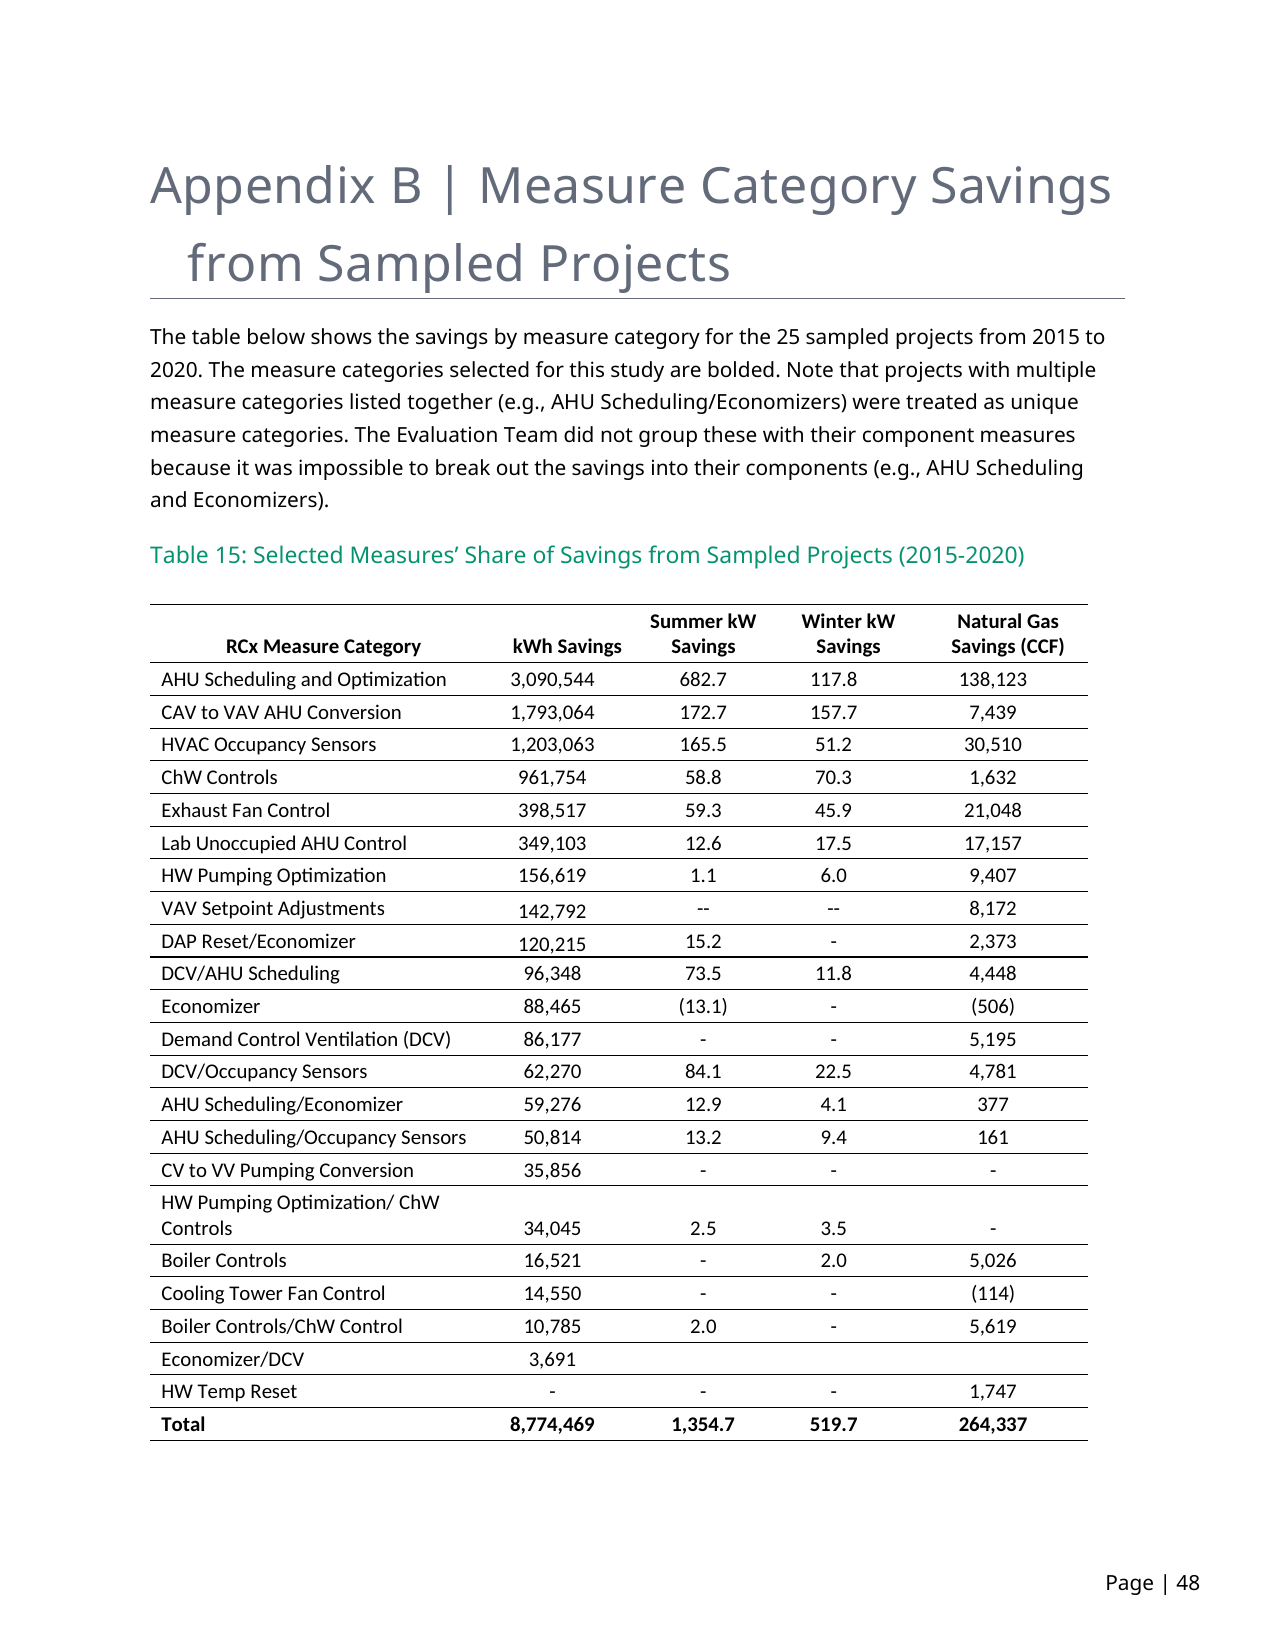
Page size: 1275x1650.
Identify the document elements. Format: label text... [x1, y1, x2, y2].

table_cell HW Temp Reset [150, 1375, 497, 1407]
table_cell 13.2 [638, 1121, 769, 1153]
table_cell 156,619 [497, 859, 637, 891]
table_cell 172.7 [638, 696, 769, 727]
table_cell - [928, 1154, 1087, 1185]
table_cell - [769, 925, 928, 956]
table_cell 30,510 [928, 729, 1087, 760]
table_header kWh Savings [497, 605, 637, 662]
table_cell - [769, 1277, 928, 1309]
table_cell - [769, 1023, 928, 1054]
table_cell 17.5 [769, 827, 928, 858]
table_cell 120,215 [497, 925, 637, 956]
table_cell (506) [928, 990, 1087, 1022]
table_cell ChW Controls [150, 761, 497, 793]
table_cell 10,785 [497, 1310, 637, 1342]
table_cell 59,276 [497, 1088, 637, 1120]
table_cell - [769, 1310, 928, 1342]
table_cell 84.1 [638, 1056, 769, 1087]
table_cell HW Pumping Optimization [150, 859, 497, 891]
table_cell 22.5 [769, 1056, 928, 1087]
table_cell - [638, 1375, 769, 1407]
table_cell 50,814 [497, 1121, 637, 1153]
table_cell 157.7 [769, 696, 928, 727]
table_cell 117.8 [769, 663, 928, 695]
table_cell HW Pumping Optimization/ ChW Controls [150, 1186, 497, 1243]
table_cell 1,793,064 [497, 696, 637, 727]
table_cell Boiler Controls/ChW Control [150, 1310, 497, 1342]
table_cell 45.9 [769, 794, 928, 826]
list Appendix B | Measure Category Savings from Sampled Projects [150, 150, 1125, 298]
table_cell HVAC Occupancy Sensors [150, 729, 497, 760]
table_cell 8,172 [928, 892, 1087, 924]
table_cell 12.6 [638, 827, 769, 858]
table_cell -- [769, 892, 928, 924]
table_header RCx Measure Category [150, 605, 497, 662]
table_cell 4.1 [769, 1088, 928, 1120]
table_cell 5,195 [928, 1023, 1087, 1054]
text Table 15: Selected Measures’ Share of Savings from Sampled Projects (2015-2020) [150, 539, 1125, 570]
table_cell 264,337 [928, 1408, 1087, 1440]
table_cell 4,781 [928, 1056, 1087, 1087]
table_cell Economizer [150, 990, 497, 1022]
table_cell Exhaust Fan Control [150, 794, 497, 826]
table_cell 96,348 [497, 958, 637, 989]
table_cell CAV to VAV AHU Conversion [150, 696, 497, 727]
table_cell - [638, 1023, 769, 1054]
table_cell 377 [928, 1088, 1087, 1120]
table_cell 70.3 [769, 761, 928, 793]
table_cell 34,045 [497, 1186, 637, 1243]
table_cell 59.3 [638, 794, 769, 826]
table_cell AHU Scheduling/Economizer [150, 1088, 497, 1120]
table_cell Total [150, 1408, 497, 1440]
table_cell 6.0 [769, 859, 928, 891]
table_cell 51.2 [769, 729, 928, 760]
table_cell 2,373 [928, 925, 1087, 956]
table_cell Boiler Controls [150, 1245, 497, 1276]
table_cell - [769, 990, 928, 1022]
table_header Winter kW Savings [769, 605, 928, 662]
table_cell - [638, 1245, 769, 1276]
table_cell 2.0 [769, 1245, 928, 1276]
table_cell VAV Setpoint Adjustments [150, 892, 497, 924]
table_cell 35,856 [497, 1154, 637, 1185]
table_cell 138,123 [928, 663, 1087, 695]
table_cell AHU Scheduling/Occupancy Sensors [150, 1121, 497, 1153]
table_cell - [769, 1375, 928, 1407]
table_cell -- [638, 892, 769, 924]
table_cell 349,103 [497, 827, 637, 858]
table_cell 9,407 [928, 859, 1087, 891]
table_cell AHU Scheduling and Optimization [150, 663, 497, 695]
text The table below shows the savings by measure category for the 25 sampled projects from 2015 to 2020. The measure categories selected for this study are bolded. Note that projects with multiple measure categories listed together (e.g., AHU Scheduling/Economizers) were treated as unique measure categories. The Evaluation Team did not group these with their component measures because it was impossible to break out the savings into their components (e.g., AHU Scheduling and Economizers). [150, 322, 1125, 514]
table_cell 398,517 [497, 794, 637, 826]
table_cell 86,177 [497, 1023, 637, 1054]
table_cell 16,521 [497, 1245, 637, 1276]
table_cell Demand Control Ventilation (DCV) [150, 1023, 497, 1054]
table_cell 142,792 [497, 892, 637, 924]
table_cell 4,448 [928, 958, 1087, 989]
table_cell DCV/Occupancy Sensors [150, 1056, 497, 1087]
table_cell Lab Unoccupied AHU Control [150, 827, 497, 858]
table_cell 62,270 [497, 1056, 637, 1087]
table_cell 2.0 [638, 1310, 769, 1342]
table_cell 9.4 [769, 1121, 928, 1153]
table_cell 2.5 [638, 1186, 769, 1243]
table_cell DAP Reset/Economizer [150, 925, 497, 956]
table_cell 73.5 [638, 958, 769, 989]
table_cell [769, 1343, 928, 1374]
table_cell 5,026 [928, 1245, 1087, 1276]
table_cell 1,203,063 [497, 729, 637, 760]
table_cell 1,354.7 [638, 1408, 769, 1440]
table_cell - [497, 1375, 637, 1407]
table_cell - [928, 1186, 1087, 1243]
table_header Summer kW Savings [638, 605, 769, 662]
table_cell DCV/AHU Scheduling [150, 958, 497, 989]
table_cell Economizer/DCV [150, 1343, 497, 1374]
table_cell 17,157 [928, 827, 1087, 858]
table_cell 165.5 [638, 729, 769, 760]
table_cell 161 [928, 1121, 1087, 1153]
table_cell (13.1) [638, 990, 769, 1022]
table_cell 3.5 [769, 1186, 928, 1243]
table_cell 3,691 [497, 1343, 637, 1374]
table_cell - [769, 1154, 928, 1185]
table_cell 88,465 [497, 990, 637, 1022]
table_cell 58.8 [638, 761, 769, 793]
table_cell [638, 1343, 769, 1374]
table_cell 11.8 [769, 958, 928, 989]
table_cell 8,774,469 [497, 1408, 637, 1440]
table_header Natural Gas Savings (CCF) [928, 605, 1087, 662]
table_cell 5,619 [928, 1310, 1087, 1342]
table_cell CV to VV Pumping Conversion [150, 1154, 497, 1185]
table_cell 15.2 [638, 925, 769, 956]
table_cell - [638, 1277, 769, 1309]
table_cell Cooling Tower Fan Control [150, 1277, 497, 1309]
table_cell (114) [928, 1277, 1087, 1309]
table_cell 1,632 [928, 761, 1087, 793]
table_cell 14,550 [497, 1277, 637, 1309]
table_cell 961,754 [497, 761, 637, 793]
table_cell 3,090,544 [497, 663, 637, 695]
table_cell - [638, 1154, 769, 1185]
table_cell 12.9 [638, 1088, 769, 1120]
table_cell 1.1 [638, 859, 769, 891]
table_cell 1,747 [928, 1375, 1087, 1407]
table_cell [928, 1343, 1087, 1374]
table_cell 7,439 [928, 696, 1087, 727]
table_cell 519.7 [769, 1408, 928, 1440]
table_cell 21,048 [928, 794, 1087, 826]
table_cell 682.7 [638, 663, 769, 695]
